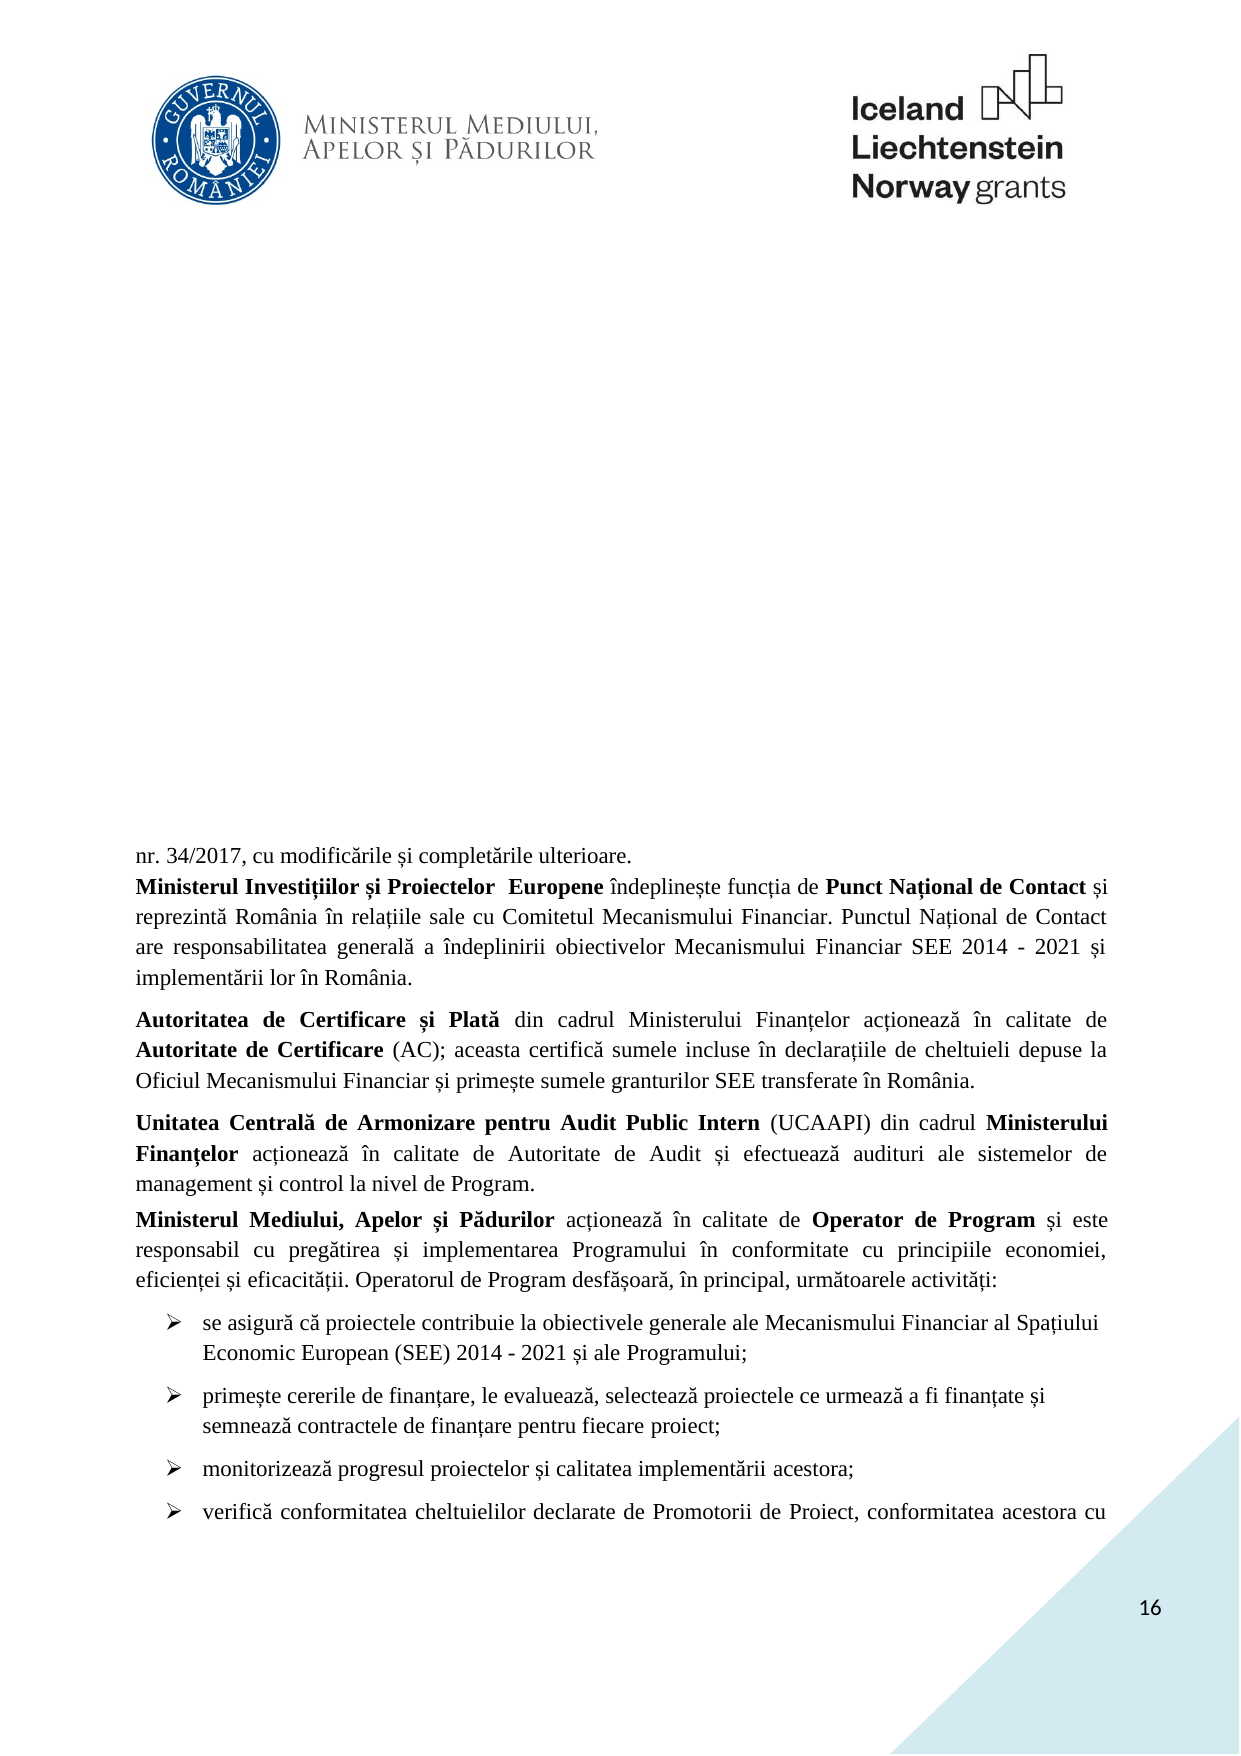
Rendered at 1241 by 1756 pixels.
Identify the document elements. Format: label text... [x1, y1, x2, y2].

text Ministerul Investițiilor și Proiectelor Europene îndeplinește funcția de Punct Național de Contact și reprezintă România în relațiile sale cu Comitetul Mecanismului Financiar. Punctul Național de Contact are responsabilitatea generală a îndeplinirii obiectivelor Mecanismului Financiar SEE 2014 - 2021 și implementării lor în România. [135, 873, 1108, 990]
text Ministerul Mediului, Apelor și Pădurilor acționează în calitate de Operator de Program și este responsabil cu pregătirea și implementarea Programului în conformitate cu principiile economiei, eficienței și eficacității. Operatorul de Program desfășoară, în principal, următoarele activități: [135, 1206, 1108, 1293]
text Autoritatea de Certificare și Plată din cadrul Ministerului Finanțelor acționează în calitate de Autoritate de Certificare (AC); aceasta certifică sumele incluse în declarațiile de cheltuieli depuse la Oficiul Mecanismului Financiar și primește sumele granturilor SEE transferate în România. [135, 1006, 1108, 1093]
picture [151, 75, 597, 205]
list primește cererile de finanțare, le evaluează, selectează proiectele ce urmează a fi finanțate și semnează contractele de finanțare pentru fiecare proiect; [165, 1382, 1107, 1439]
text Unitatea Centrală de Armonizare pentru Audit Public Intern (UCAAPI) din cadrul Ministerului Finanțelor acționează în calitate de Autoritate de Audit și efectuează audituri ale sistemelor de management și control la nivel de Program. [135, 1109, 1108, 1196]
list verifică conformitatea cheltuielilor declarate de Promotorii de Proiect, conformitatea acestora cu Regulamentul privind Implementarea Mecanismului Financiar SEE, cu Acordul de Program precum și cu legislația națională și legislația UE în vigoare; [165, 1498, 1108, 1524]
text Cadrul instituțional aferent Programului RO - MEDIU este în concordanță cu prevederile Regulamentului privind implementarea Mecanismului Financiar al Spațiului Economic European 2014-2021 și ale OUG nr. 34/2017, cu modificările și completările ulterioare. [135, 843, 1108, 869]
picture [851, 54, 1068, 205]
list se asigură că proiectele contribuie la obiectivele generale ale Mecanismului Financiar al Spațiului Economic European (SEE) 2014 - 2021 și ale Programului; [165, 1309, 1108, 1366]
list monitorizează progresul proiectelor și calitatea implementării acestora; [165, 1455, 1178, 1481]
